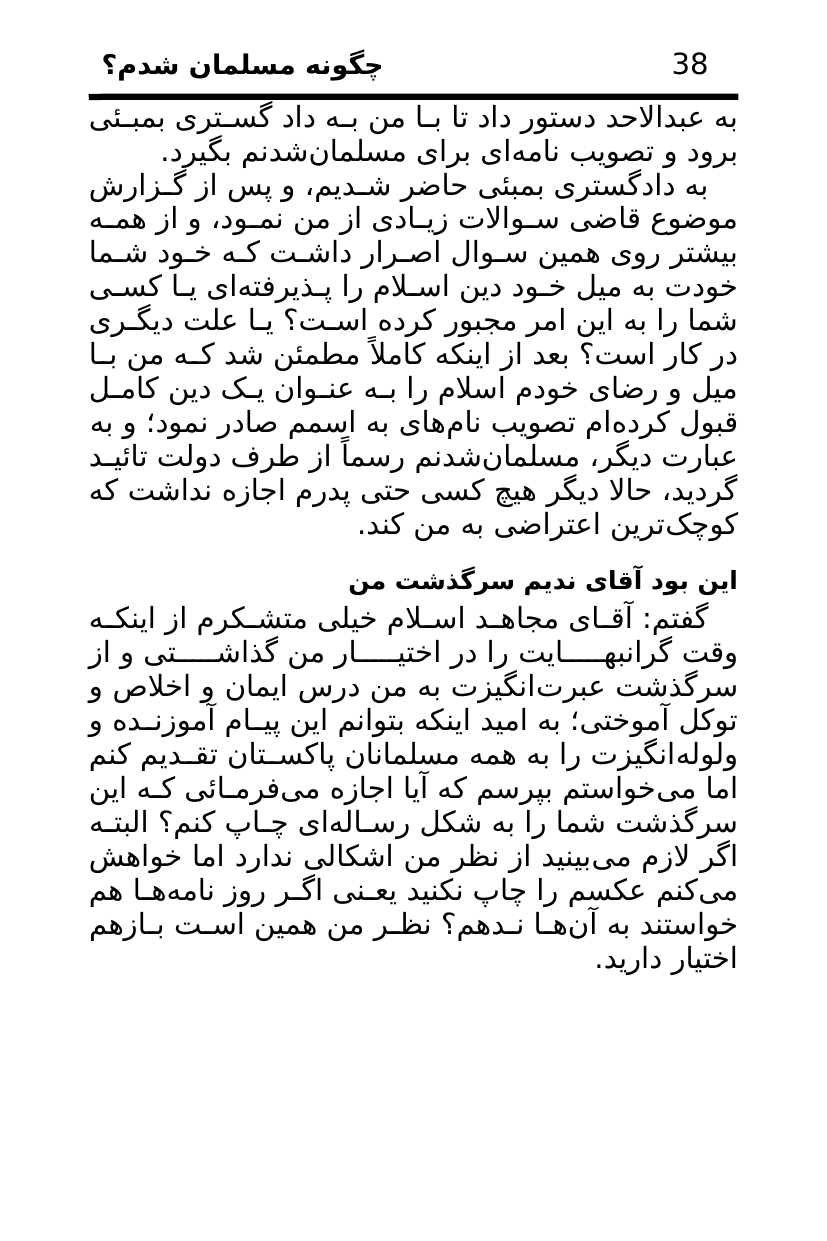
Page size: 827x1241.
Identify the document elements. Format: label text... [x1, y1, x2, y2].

text گفتم: آقای مجاهد اسلام خیلی متشکرم از اینکه وقت گرانبهایت را در اختیار من گذاشتی و از سرگذشت عبرت‌انگیزت به من درس ایمان و اخلاص و توکل آموختی؛ به امید اینکه بتوانم این پیام آموزنده و ولوله‌انگیزت را به همه مسلمانان پاکستان تقدیم کنم اما می‌خواستم بپرسم که آیا اجازه می‌فرمائی که این سرگذشت شما را به شکل رساله‌ای چاپ کنم؟ البته اگر لازم می‌بینید از نظر من اشکالی ندارد اما خواهش می‌کنم عکسم را چاپ نکنید یعنی اگر روز نامه‌ها هم خواستند به آن‌ها ندهم؟ نظر من همین است بازهم اختیار دارید. [89, 602, 738, 975]
text اين بود آقای نديم سرگذشت من [89, 566, 738, 596]
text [89, 100, 738, 168]
text به دادگستری بمبئی حاضر شدیم، و پس از گزارش موضوع قاضی سوالات زیادی از من نمود، و از همه بیشتر روی همین سوال اصرار داشت که خود شما خودت به میل خود دین اسلام را پذیرفته‌ای یا کسی شما را به این امر مجبور کرده است؟ یا علت دیگری در کار است؟ بعد از اینکه کاملاً مطمئن شد که من با میل و رضای خودم اسلام را به عنوان یک دین کامل قبول کرده‌ام تصویب نام‌های به اسمم صادر نمود؛ و به عبارت دیگر، مسلمان‌شدنم رسماً از طرف دولت تائید گردید، حالا دیگر هیچ کسی حتی پدرم اجازه نداشت که کوچک‌ترین اعتراضی به من کند. [89, 168, 738, 541]
